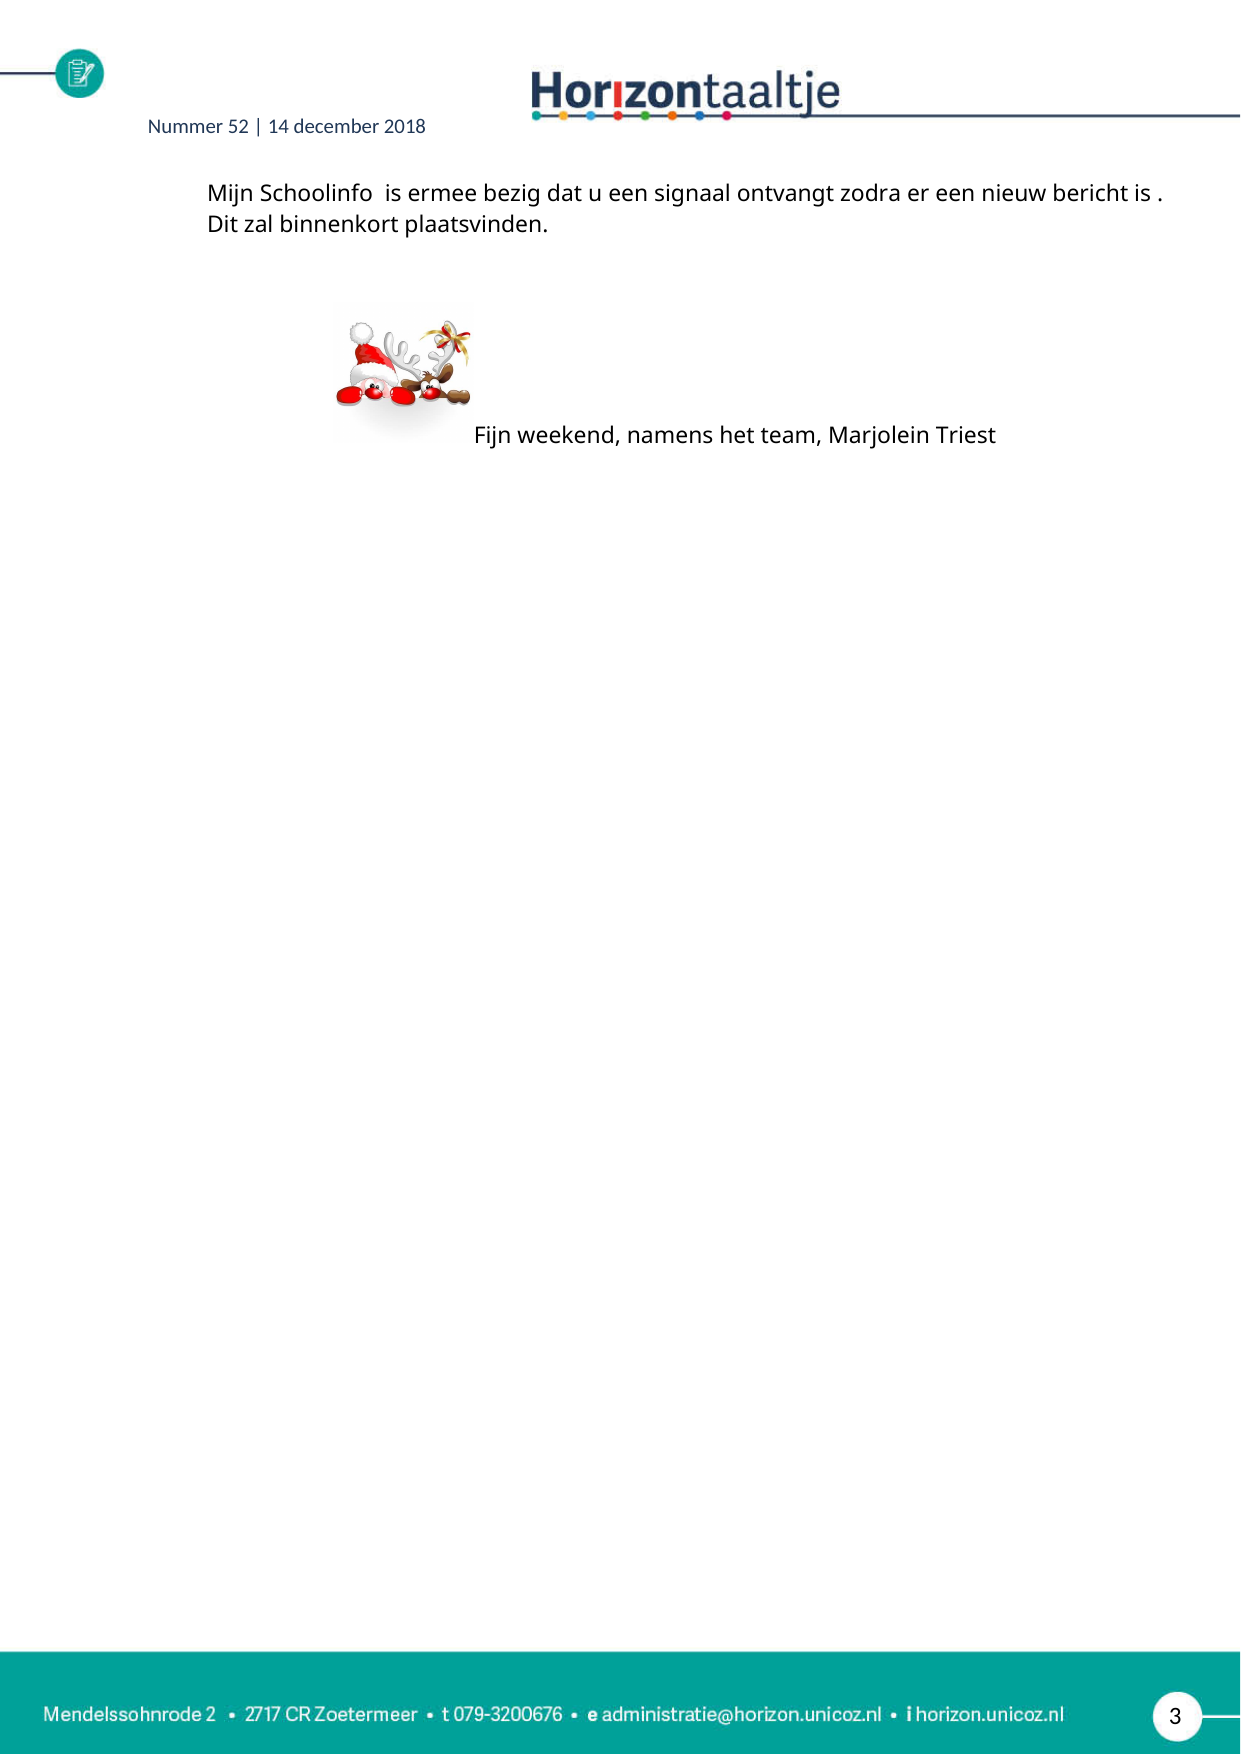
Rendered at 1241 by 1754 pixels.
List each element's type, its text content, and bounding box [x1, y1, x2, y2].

text Dit zal binnenkort plaatsvinden. [207, 208, 1181, 240]
picture [332, 302, 474, 443]
picture [0, 1647, 1241, 1754]
text Fijn weekend, namens het team, Marjolein Triest [148, 302, 1181, 450]
text Mijn Schoolinfo is ermee bezig dat u een signaal ontvangt zodra er een nieuw bericht is . [207, 177, 1181, 208]
picture [0, 0, 1241, 136]
